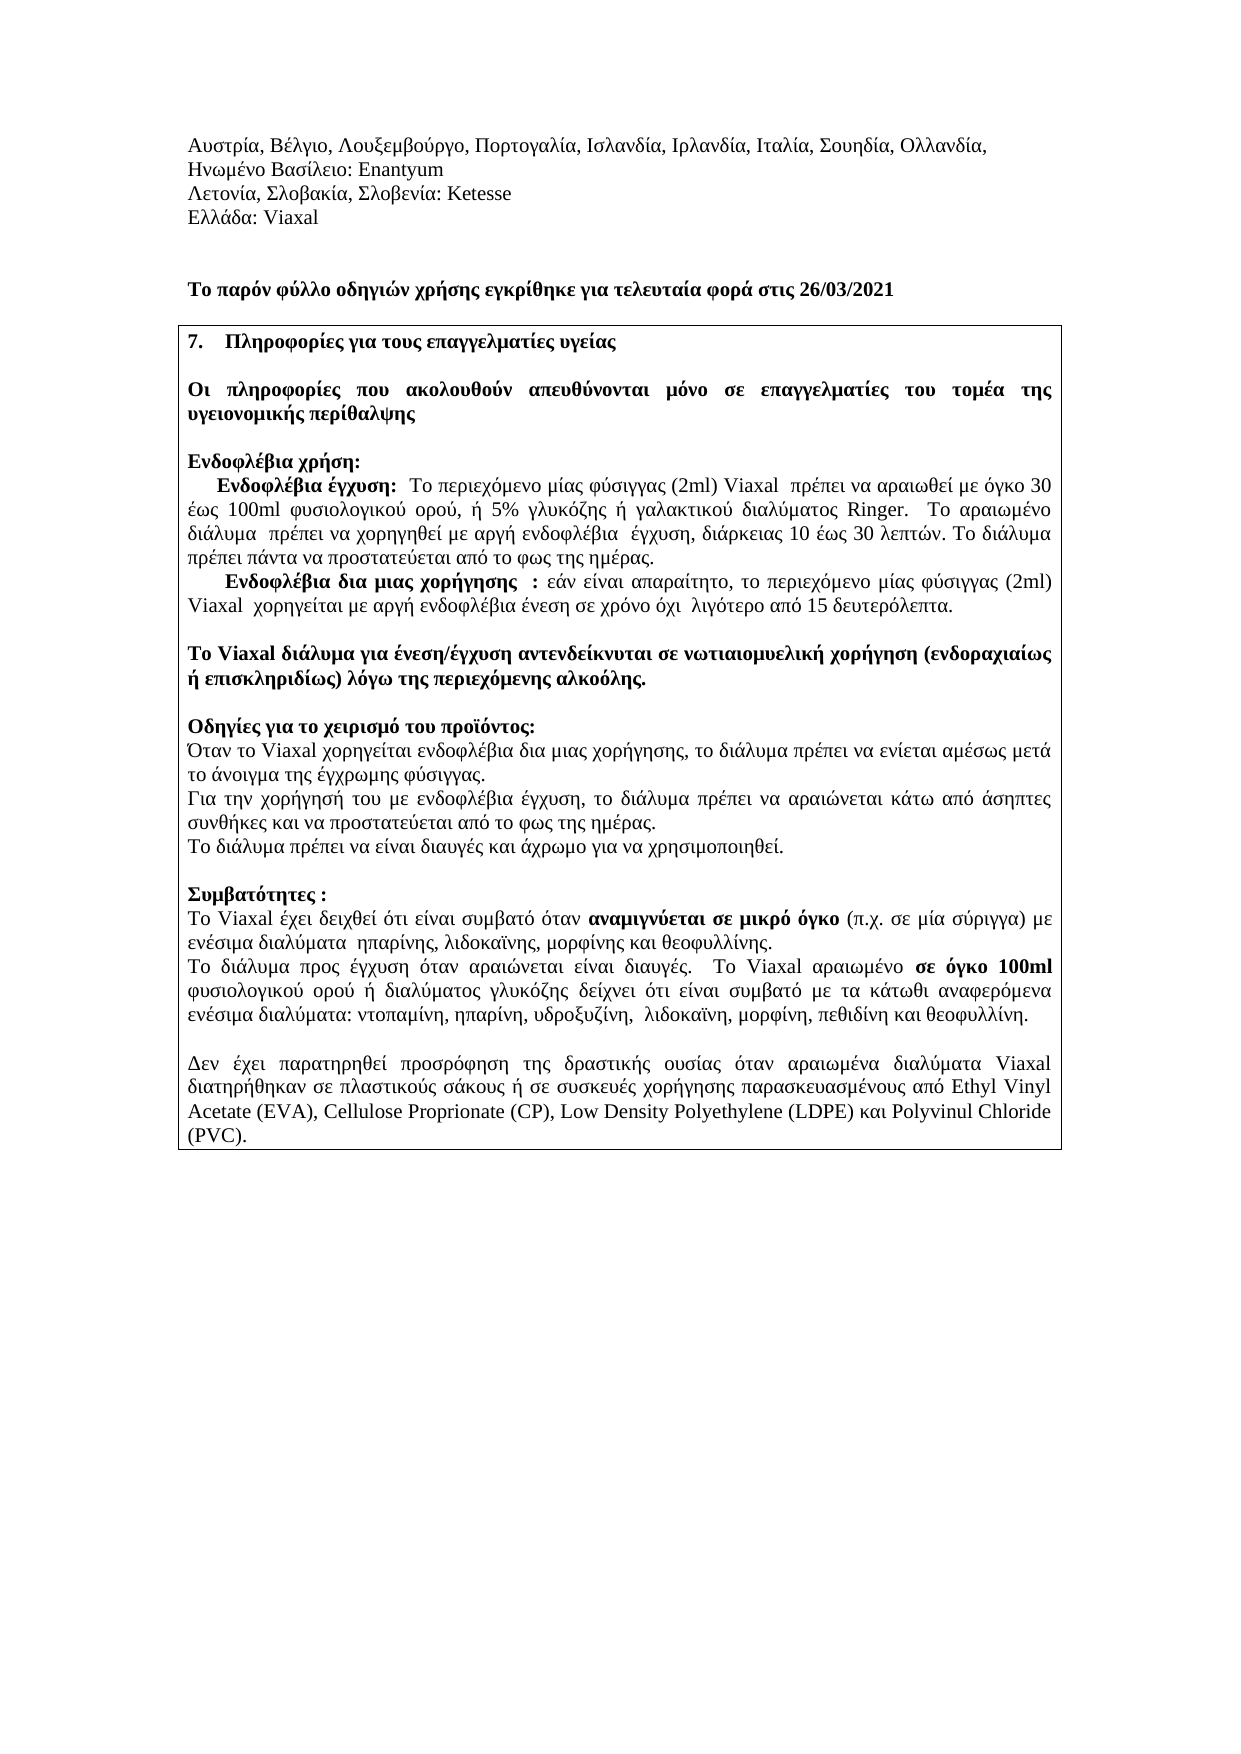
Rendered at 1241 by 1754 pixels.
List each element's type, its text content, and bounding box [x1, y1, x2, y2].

text Συμβατότητες : [187, 882, 1053, 906]
text Τo Viaxal διάλυμα για ένεση/έγχυση αντενδείκνυται σε νωτιαιομυελική χορήγηση (ενδοραχιαίως ή επισκληριδίως) λόγω της περιεχόμενης αλκοόλης. [187, 641, 1053, 689]
text Ενδοφλέβια χρήση: [187, 449, 1053, 473]
text Το διάλυμα πρέπει να είναι διαυγές και άχρωμο για να χρησιμοποιηθεί. [187, 834, 1053, 858]
text To Viaxal έχει δειχθεί ότι είναι συμβατό όταν αναμιγνύεται σε μικρό όγκο (π.χ. σε μία σύριγγα) με ενέσιμα διαλύματα ηπαρίνης, λιδοκαϊνης, μορφίνης και θεοφυλλίνης. [187, 906, 1053, 954]
text Το παρόν φύλλο οδηγιών χρήσης εγκρίθηκε για τελευταία φορά στις 26/03/2021 [187, 277, 1053, 301]
text Όταν το Viaxal χορηγείται ενδοφλέβια δια μιας χορήγησης, το διάλυμα πρέπει να ενίεται αμέσως μετά το άνοιγμα της έγχρωμης φύσιγγας. [187, 738, 1053, 786]
text Αυστρία, Βέλγιο, Λουξεμβούργο, Πορτογαλία, Ισλανδία, Ιρλανδία, Ιταλία, Σουηδία, Ολλανδία, Ηνωμένο Βασίλειο: Enantyum [187, 133, 1053, 181]
text Το διάλυμα προς έγχυση όταν αραιώνεται είναι διαυγές. Το Viaxal αραιωμένο σε όγκο 100ml φυσιολογικού ορού ή διαλύματος γλυκόζης δείχνει ότι είναι συμβατό με τα κάτωθι αναφερόμενα ενέσιμα διαλύματα: ντοπαμίνη, ηπαρίνη, υδροξυζίνη, λιδοκαϊνη, μορφίνη, πεθιδίνη και θεοφυλλίνη. [187, 954, 1053, 1026]
text Ενδοφλέβια έγχυση: Το περιεχόμενο μίας φύσιγγας (2ml) Viaxal πρέπει να αραιωθεί με όγκο 30 έως 100ml φυσιολογικού ορού, ή 5% γλυκόζης ή γαλακτικού διαλύματος Ringer. Το αραιωμένο διάλυμα πρέπει να χορηγηθεί με αργή ενδοφλέβια έγχυση, διάρκειας 10 έως 30 λεπτών. Το διάλυμα πρέπει πάντα να προστατεύεται από το φως της ημέρας. [187, 473, 1053, 569]
text Δεν έχει παρατηρηθεί προσρόφηση της δραστικής ουσίας όταν αραιωμένα διαλύματα Viaxal διατηρήθηκαν σε πλαστικούς σάκους ή σε συσκευές χορήγησης παρασκευασμένους από Ethyl Vinyl Acetate (EVA), Cellulose Proprionate (CP), Low Density Polyethylene (LDPE) και Polyvinul Chloride (PVC). [179, 1047, 1061, 1149]
text Για την χορήγησή του με ενδοφλέβια έγχυση, το διάλυμα πρέπει να αραιώνεται κάτω από άσηπτες συνθήκες και να προστατεύεται από το φως της ημέρας. [187, 786, 1053, 834]
text Λετονία, Σλοβακία, Σλοβενία: Ketesse [187, 181, 1053, 205]
text Ελλάδα: Viaxal [187, 205, 1053, 229]
text Ενδοφλέβια δια μιας χορήγησης : εάν είναι απαραίτητο, το περιεχόμενο μίας φύσιγγας (2ml) Viaxal χορηγείται με αργή ενδοφλέβια ένεση σε χρόνο όχι λιγότερο από 15 δευτερόλεπτα. [187, 569, 1053, 617]
text Οδηγίες για το χειρισμό του προϊόντος: [187, 713, 1053, 738]
text Οι πληροφορίες που ακολουθούν απευθύνονται μόνο σε επαγγελματίες του τομέα της υγειονομικής περίθαλψης [187, 377, 1053, 425]
list Πληροφορίες για τους επαγγελματίες υγείας [179, 326, 1061, 353]
